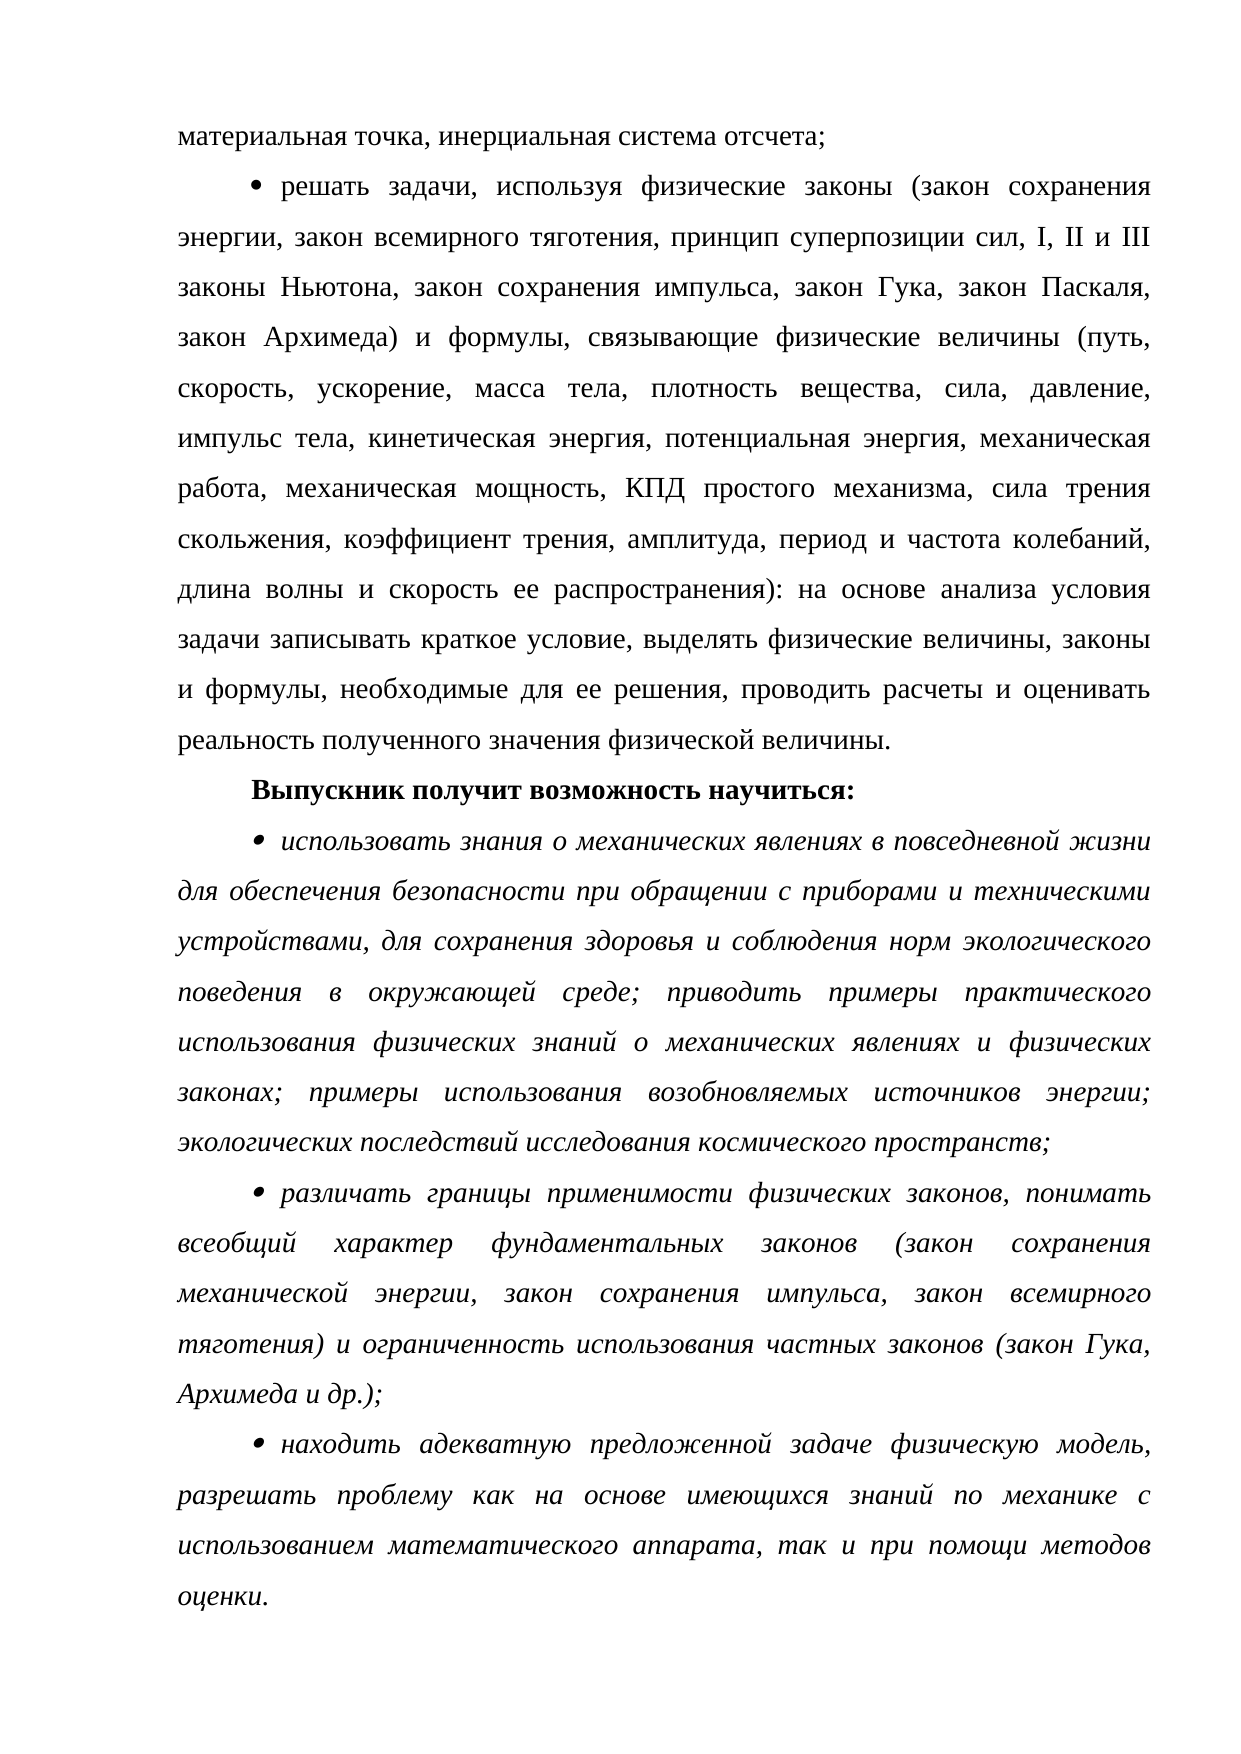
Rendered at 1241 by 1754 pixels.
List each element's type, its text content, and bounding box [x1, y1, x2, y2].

text Выпускник получит возможность научиться: [177, 772, 1152, 806]
list различать границы применимости физических законов, понимать всеобщий характер фундаментальных законов (закон сохранения механической энергии, закон сохранения импульса, закон всемирного тяготения) и ограниченность использования частных законов (закон Гука, Архимеда и др.); [177, 1175, 1152, 1410]
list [177, 118, 1152, 152]
list решать задачи, используя физические законы (закон сохранения энергии, закон всемирного тяготения, принцип суперпозиции сил, I, II и III законы Ньютона, закон сохранения импульса, закон Гука, закон Паскаля, закон Архимеда) и формулы, связывающие физические величины (путь, скорость, ускорение, масса тела, плотность вещества, сила, давление, импульс тела, кинетическая энергия, потенциальная энергия, механическая работа, механическая мощность, КПД простого механизма, сила трения скольжения, коэффициент трения, амплитуда, период и частота колебаний, длина волны и скорость ее распространения): на основе анализа условия задачи записывать краткое условие, выделять физические величины, законы и формулы, необходимые для ее решения, проводить расчеты и оценивать реальность полученного значения физической величины. [177, 168, 1152, 756]
list использовать знания о механических явлениях в повседневной жизни для обеспечения безопасности при обращении с приборами и техническими устройствами, для сохранения здоровья и соблюдения норм экологического поведения в окружающей среде; приводить примеры практического использования физических знаний о механических явлениях и физических законах; примеры использования возобновляемых источников энергии; экологических последствий исследования космического пространств; [177, 823, 1152, 1158]
list находить адекватную предложенной задаче физическую модель, разрешать проблему как на основе имеющихся знаний по механике с использованием математического аппарата, так и при помощи методов оценки. [177, 1427, 1152, 1611]
